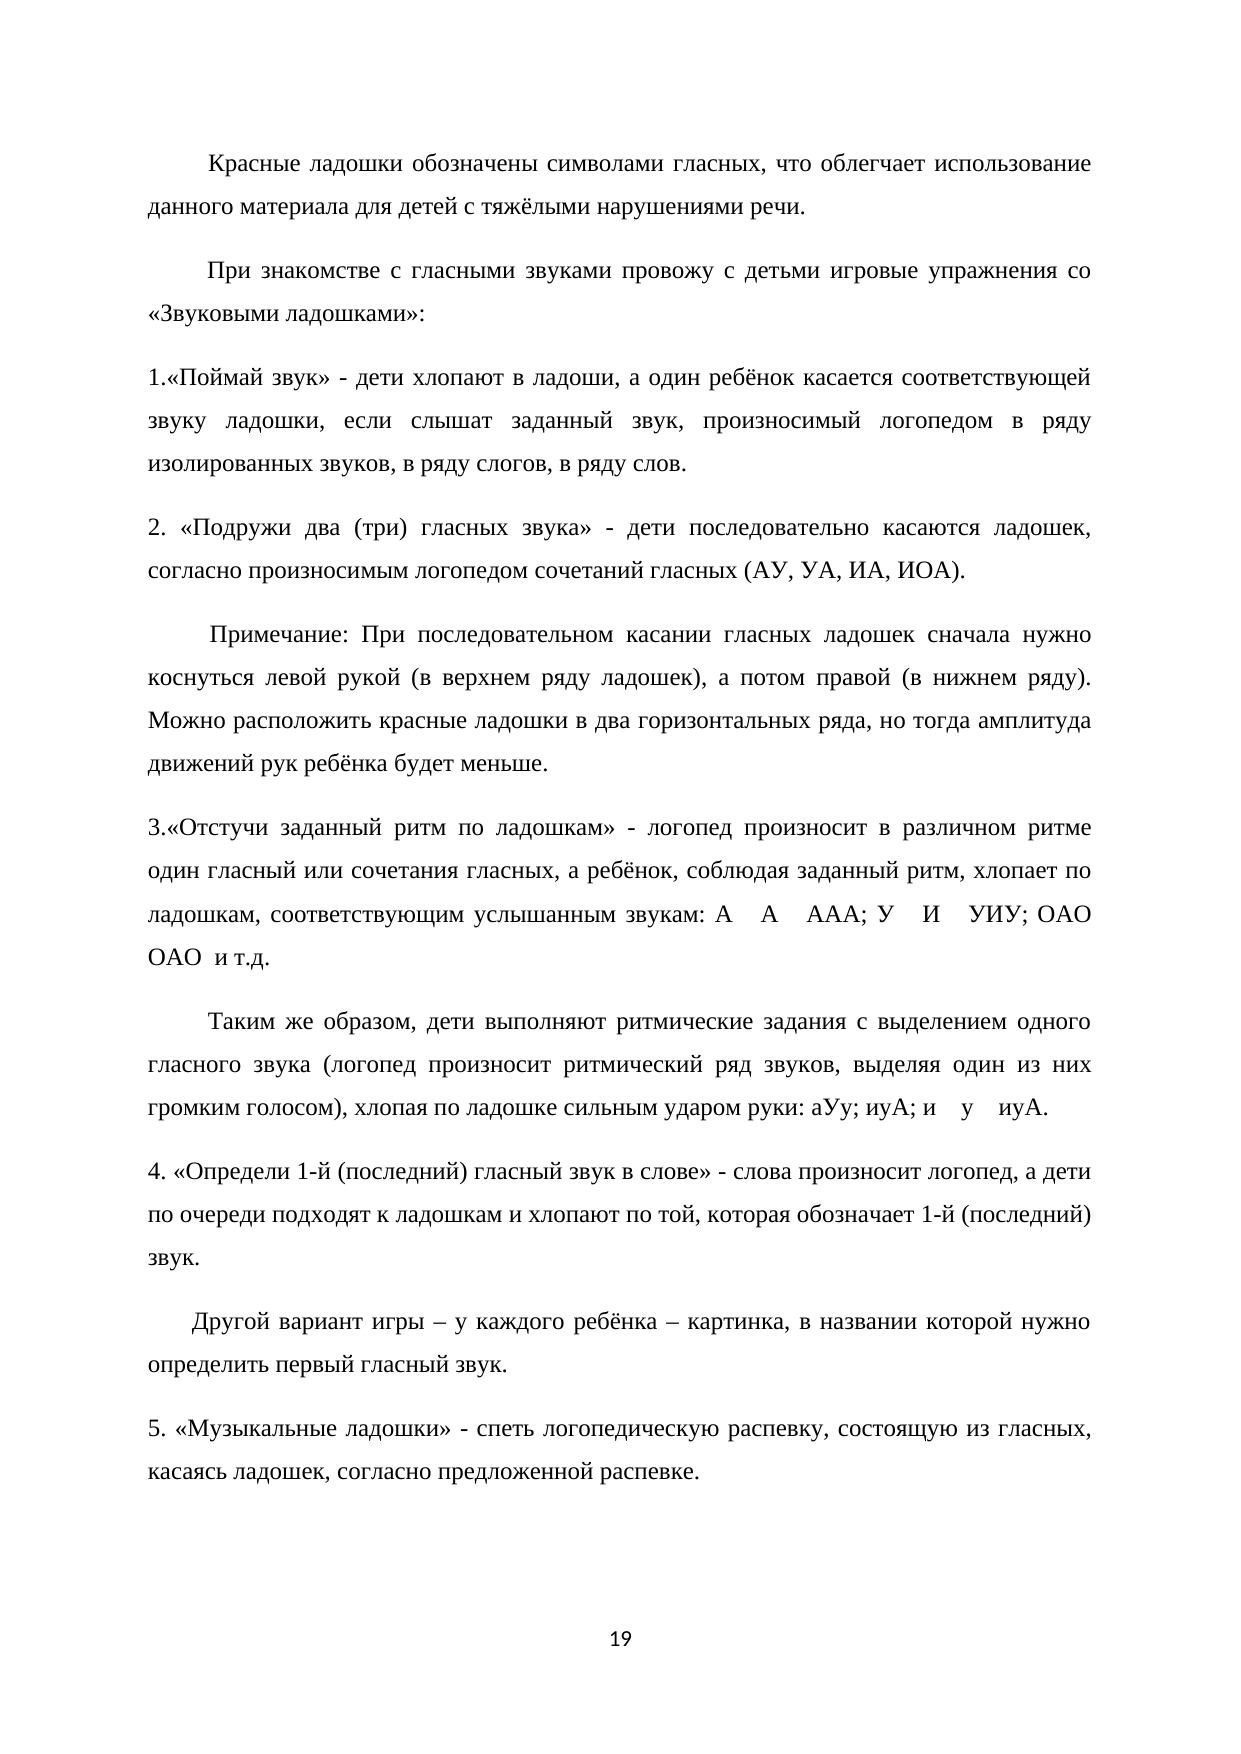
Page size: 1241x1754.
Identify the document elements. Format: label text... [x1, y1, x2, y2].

text 1.«Поймай звук» - дети хлопают в ладоши, а один ребёнок касается соответствующей звуку ладошки, если слышат заданный звук, произносимый логопедом в ряду изолированных звуков, в ряду слогов, в ряду слов. [148, 362, 1092, 477]
text 4. «Определи 1-й (последний) гласный звук в слове» - слова произносит логопед, а дети по очереди подходят к ладошкам и хлопают по той, которая обозначает 1-й (последний) звук. [148, 1156, 1092, 1271]
text 5. «Музыкальные ладошки» - спеть логопедическую распевку, состоящую из гласных, касаясь ладошек, согласно предложенной распевке. [148, 1413, 1092, 1485]
text При знакомстве с гласными звуками провожу с детьми игровые упражнения со «Звуковыми ладошками»: [148, 255, 1092, 327]
text Примечание: При последовательном касании гласных ладошек сначала нужно коснуться левой рукой (в верхнем ряду ладошек), а потом правой (в нижнем ряду). Можно расположить красные ладошки в два горизонтальных ряда, но тогда амплитуда движений рук ребёнка будет меньше. [148, 619, 1092, 777]
text 2. «Подружи два (три) гласных звука» - дети последовательно касаются ладошек, согласно произносимым логопедом сочетаний гласных (АУ, УА, ИА, ИОА). [148, 512, 1092, 584]
text Таким же образом, дети выполняют ритмические задания с выделением одного гласного звука (логопед произносит ритмический ряд звуков, выделяя один из них громким голосом), хлопая по ладошке сильным ударом руки: аУу; иуА; и у иуА. [148, 1006, 1092, 1121]
text Красные ладошки обозначены символами гласных, что облегчает использование данного материала для детей с тяжёлыми нарушениями речи. [148, 148, 1092, 219]
text Другой вариант игры – у каждого ребёнка – картинка, в названии которой нужно определить первый гласный звук. [148, 1306, 1092, 1378]
text 3.«Отстучи заданный ритм по ладошкам» - логопед произносит в различном ритме один гласный или сочетания гласных, а ребёнок, соблюдая заданный ритм, хлопает по ладошкам, соответствующим услышанным звукам: А А ААА; У И УИУ; ОАО ОАО и т.д. [148, 812, 1092, 971]
